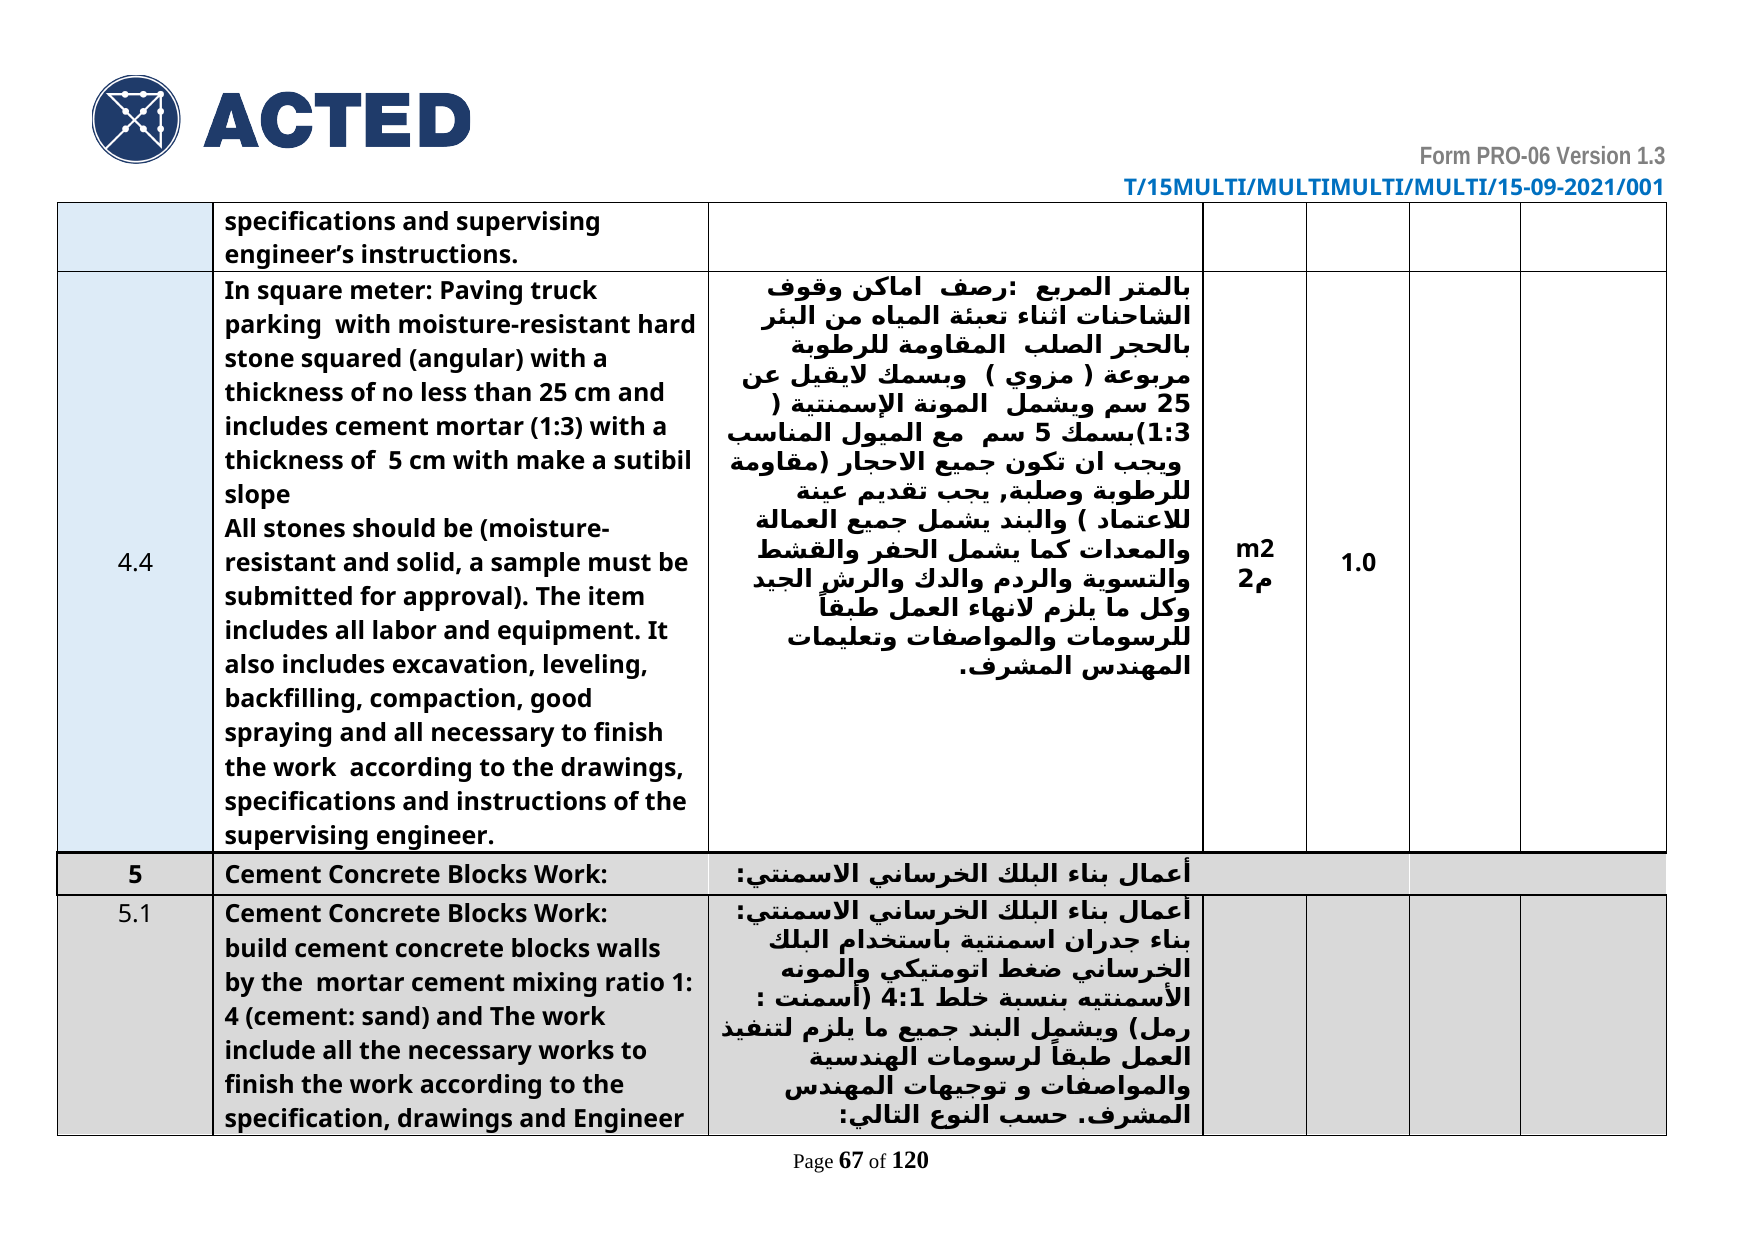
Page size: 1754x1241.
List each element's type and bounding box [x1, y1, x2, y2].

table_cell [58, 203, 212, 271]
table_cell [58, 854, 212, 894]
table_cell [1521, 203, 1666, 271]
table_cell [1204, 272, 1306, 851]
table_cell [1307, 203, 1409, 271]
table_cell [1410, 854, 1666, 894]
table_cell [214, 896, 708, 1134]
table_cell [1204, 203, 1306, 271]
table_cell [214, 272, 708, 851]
picture [92, 75, 471, 164]
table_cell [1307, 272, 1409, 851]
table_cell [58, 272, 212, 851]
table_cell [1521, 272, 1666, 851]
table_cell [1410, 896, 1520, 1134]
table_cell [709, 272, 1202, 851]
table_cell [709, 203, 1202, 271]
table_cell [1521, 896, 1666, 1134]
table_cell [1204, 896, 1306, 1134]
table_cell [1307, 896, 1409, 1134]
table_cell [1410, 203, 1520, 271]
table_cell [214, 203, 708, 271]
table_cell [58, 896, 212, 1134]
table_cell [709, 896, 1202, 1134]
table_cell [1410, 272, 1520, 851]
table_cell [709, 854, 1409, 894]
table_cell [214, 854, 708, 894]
